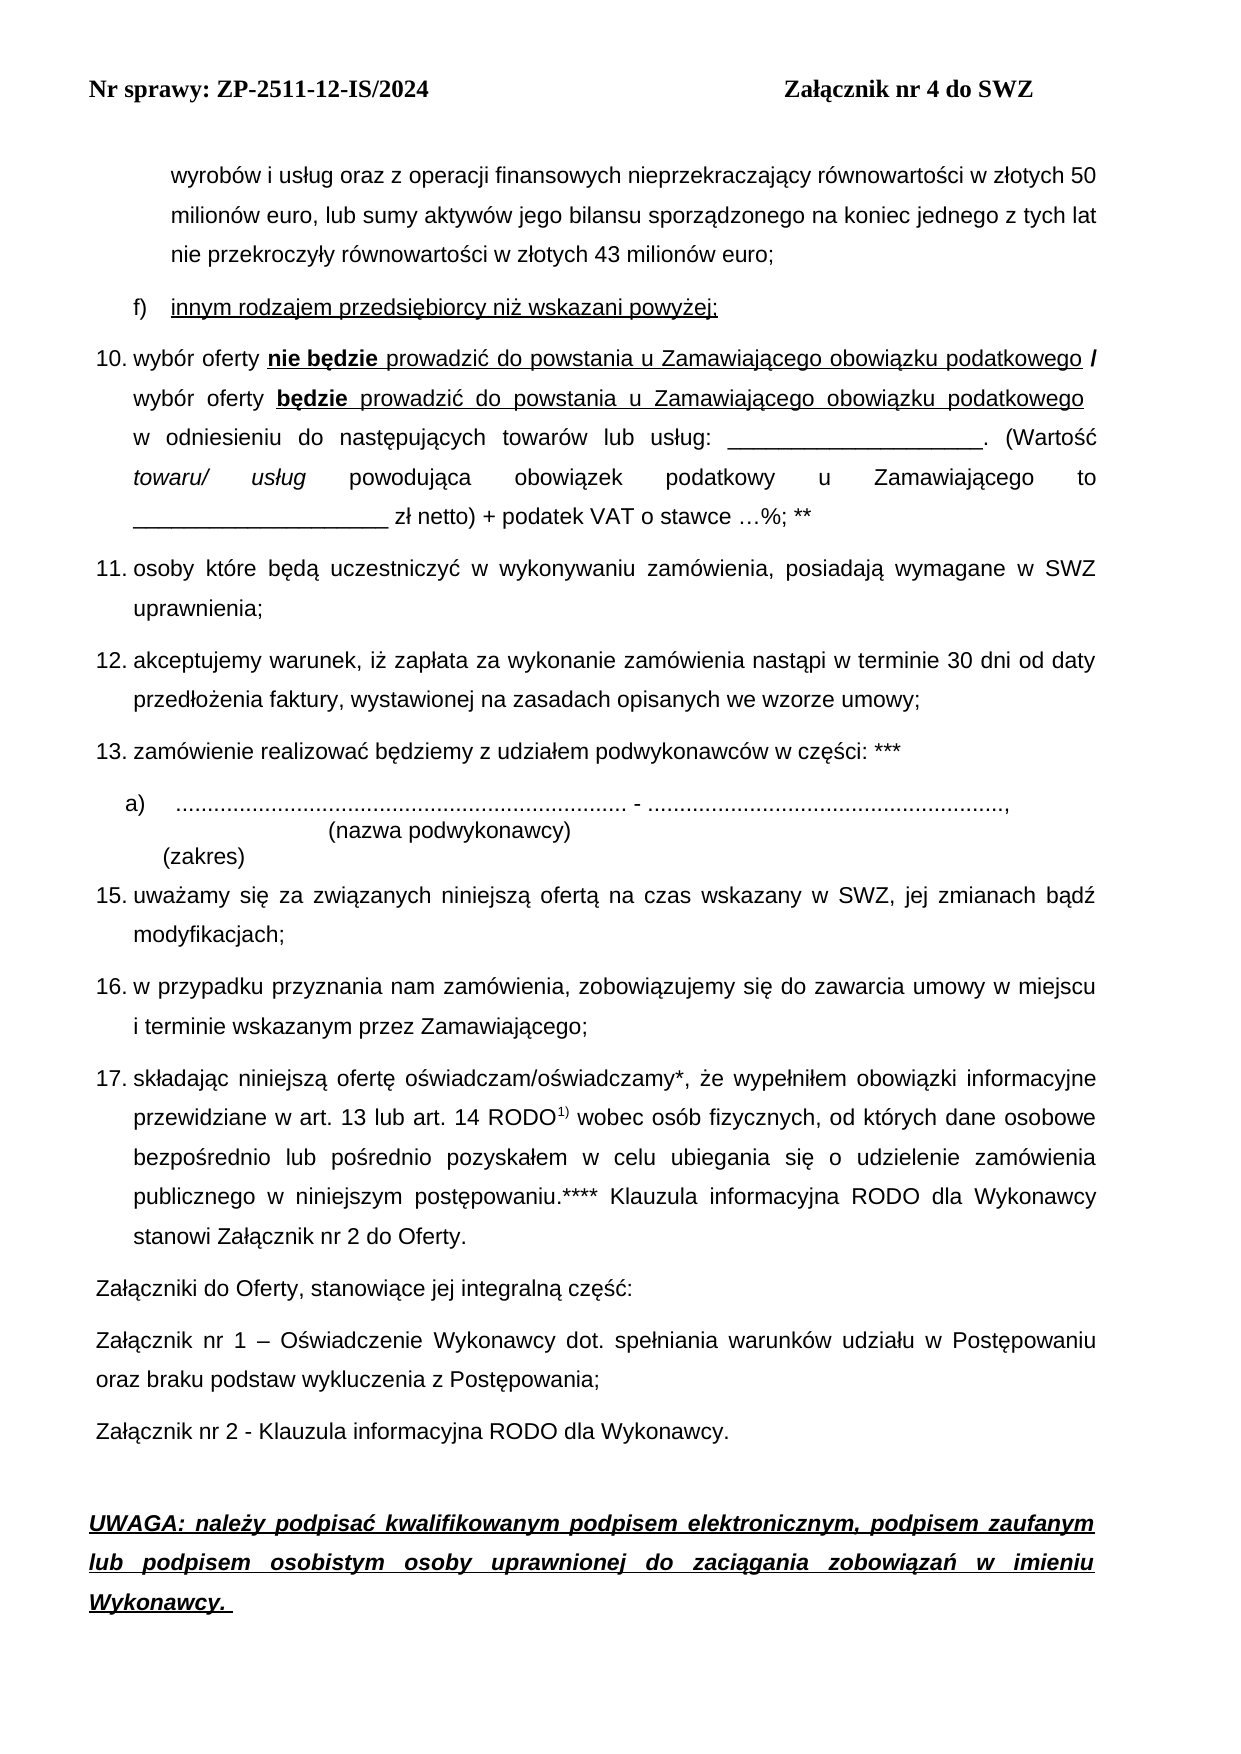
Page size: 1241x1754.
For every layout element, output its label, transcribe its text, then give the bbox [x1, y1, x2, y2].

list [133, 162, 1097, 268]
list wybór oferty nie będzie prowadzić do powstania u Zamawiającego obowiązku podatkowego / wybór oferty będzie prowadzić do powstania u Zamawiającego obowiązku podatkowego w odniesieniu do następujących towarów lub usług: ____________________. (Wartość towaru/ usług powodująca obowiązek podatkowy u Zamawiającego to ____________________ zł netto) + podatek VAT o stawce …%; ** [96, 345, 1097, 530]
list ....................................................................... - ........................................................, [125, 790, 1097, 817]
list zamówienie realizować będziemy z udziałem podwykonawców w części: *** [96, 738, 1097, 764]
text (nazwa podwykonawcy) (zakres) [162, 817, 1097, 869]
text UWAGA: należy podpisać kwalifikowanym podpisem elektronicznym, podpisem zaufanym lub podpisem osobistym osoby uprawnionej do zaciągania zobowiązań w imieniu Wykonawcy. [89, 1509, 1097, 1615]
list Załącznik nr 2 - Klauzula informacyjna RODO dla Wykonawcy. [96, 1418, 1097, 1444]
list akceptujemy warunek, iż zapłata za wykonanie zamówienia nastąpi w terminie 30 dni od daty przedłożenia faktury, wystawionej na zasadach opisanych we wzorze umowy; [96, 647, 1097, 713]
list w przypadku przyznania nam zamówienia, zobowiązujemy się do zawarcia umowy w miejscu i terminie wskazanym przez Zamawiającego; [96, 973, 1097, 1039]
list osoby które będą uczestniczyć w wykonywaniu zamówienia, posiadają wymagane w SWZ uprawnienia; [96, 555, 1097, 621]
list składając niniejszą ofertę oświadczam/oświadczamy*, że wypełniłem obowiązki informacyjne przewidziane w art. 13 lub art. 14 RODO1) wobec osób fizycznych, od których dane osobowe bezpośrednio lub pośrednio pozyskałem w celu ubiegania się o udzielenie zamówienia publicznego w niniejszym postępowaniu.**** Klauzula informacyjna RODO dla Wykonawcy stanowi Załącznik nr 2 do Oferty. [96, 1065, 1097, 1249]
list Załączniki do Oferty, stanowiące jej integralną część: [96, 1274, 1097, 1301]
list uważamy się za związanych niniejszą ofertą na czas wskazany w SWZ, jej zmianach bądź modyfikacjach; [96, 882, 1097, 948]
list innym rodzajem przedsiębiorcy niż wskazani powyżej; [133, 293, 1097, 320]
list Załącznik nr 1 – Oświadczenie Wykonawcy dot. spełniania warunków udziału w Postępowaniu oraz braku podstaw wykluczenia z Postępowania; [96, 1327, 1097, 1392]
